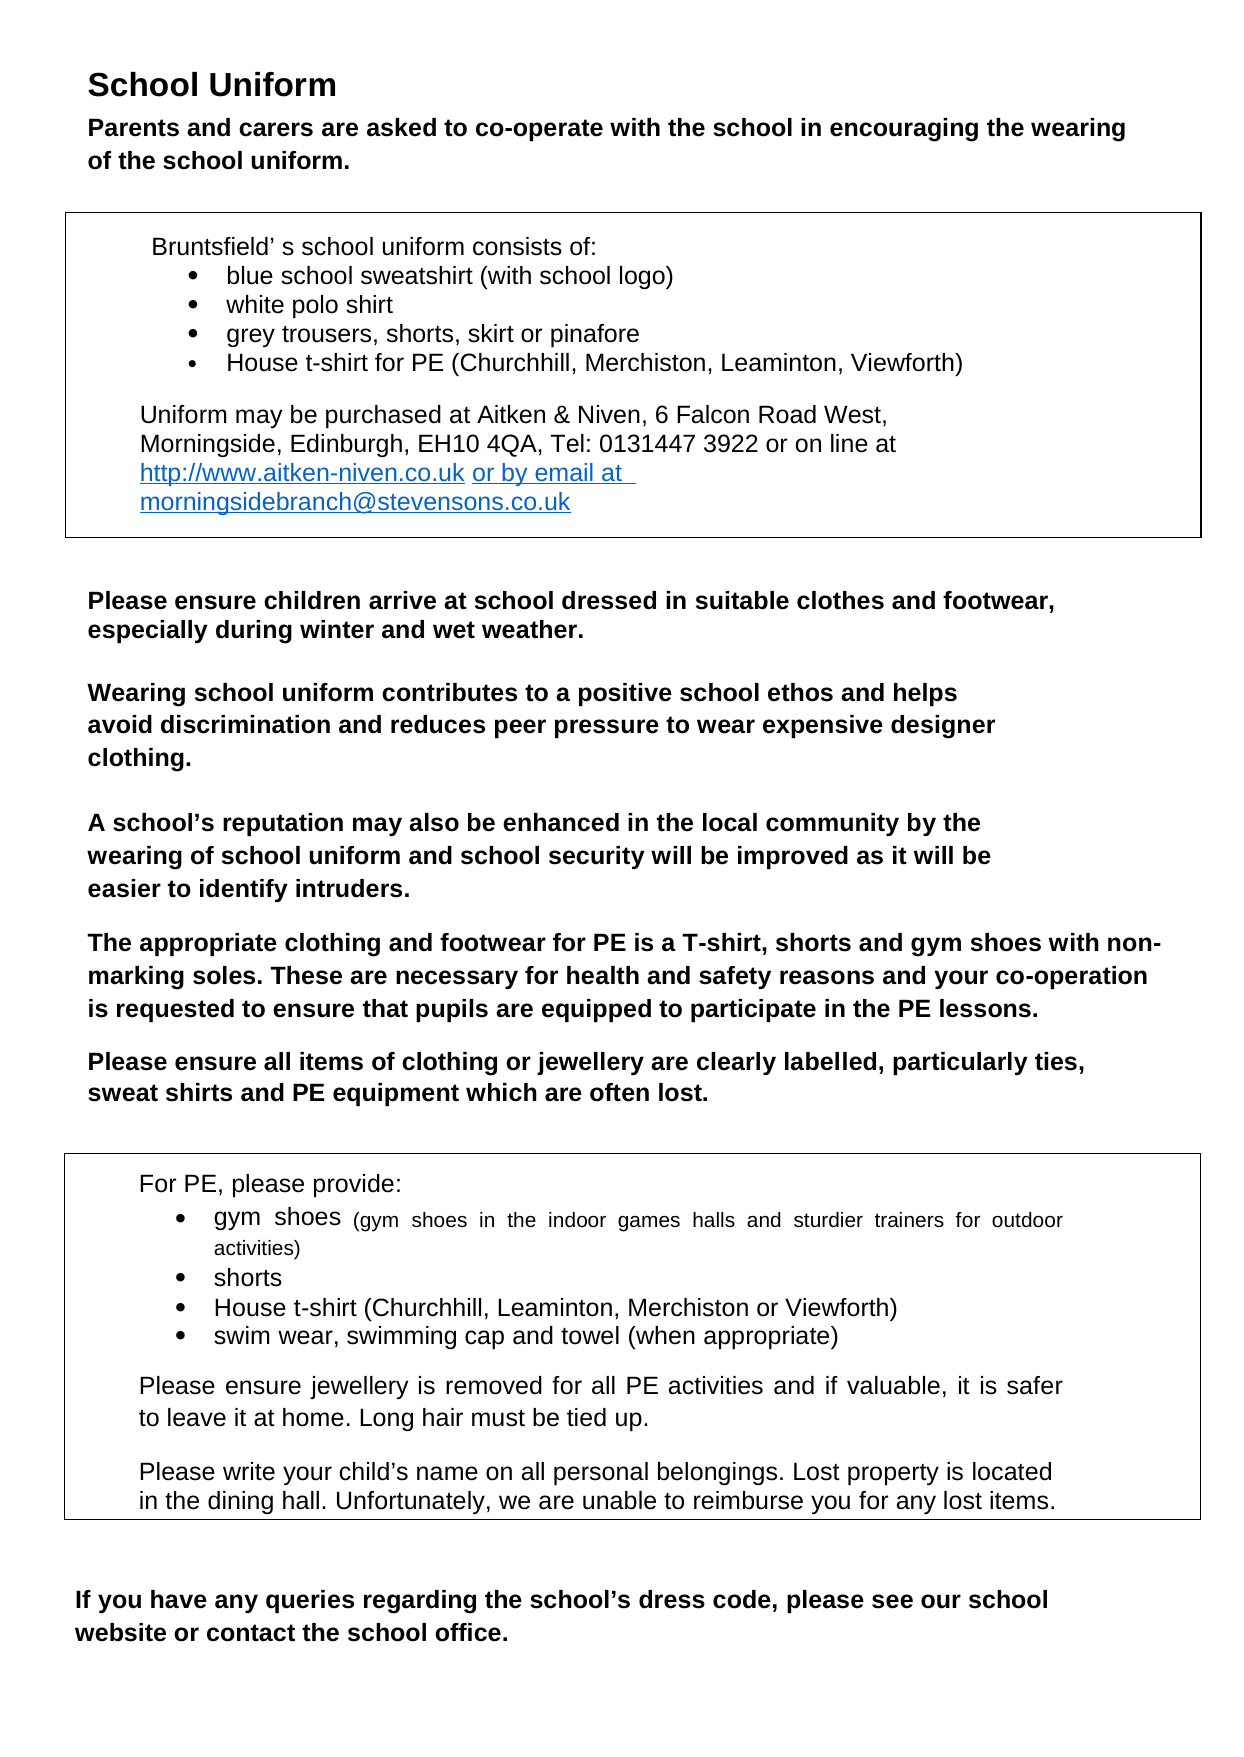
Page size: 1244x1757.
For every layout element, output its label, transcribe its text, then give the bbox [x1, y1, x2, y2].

list shorts [176, 1263, 1064, 1292]
text If you have any queries regarding the school’s dress code, please see our school website or contact the school office. [75, 1585, 1144, 1646]
list blue school sweatshirt (with school logo) [189, 261, 1179, 290]
list grey trousers, shorts, skirt or pinafore [189, 319, 1179, 348]
text For PE, please provide: [64, 1169, 1064, 1197]
list gym shoes (gym shoes in the indoor games halls and sturdier trainers for outdoor activities) [176, 1201, 1064, 1260]
text Please ensure children arrive at school dressed in suitable clothes and footwear, especially during winter and wet weather. [87, 586, 1147, 643]
text Please ensure jewellery is removed for all PE activities and if valuable, it is safer to leave it at home. Long hair must be tied up. [139, 1371, 1063, 1432]
text Parents and carers are asked to co-operate with the school in encouraging the wearing of the school uniform. [87, 113, 1146, 175]
list House t-shirt for PE (Churchhill, Merchiston, Leaminton, Viewforth) [189, 348, 1179, 376]
text Please ensure all items of clothing or jewellery are clearly labelled, particularly ties, sweat shirts and PE equipment which are often lost. [87, 1047, 1127, 1107]
list House t-shirt (Churchhill, Leaminton, Merchiston or Viewforth) [176, 1296, 1179, 1321]
text Uniform may be purchased at Aitken & Niven, 6 Falcon Road West, Morningside, Edinburgh, EH10 4QA, Tel: 0131447 3922 or on line at http://www.aitken-niven.co.uk or by email at morningsidebranch@stevensons.co.uk [139, 400, 1022, 515]
list swim wear, swimming cap and towel (when appropriate) [176, 1321, 1179, 1350]
list white polo shirt [189, 290, 1179, 319]
text Wearing school uniform contributes to a positive school ethos and helps avoid discrimination and reduces peer pressure to wear expensive designer clothing. [87, 677, 1026, 772]
text A school’s reputation may also be enhanced in the local community by the wearing of school uniform and school security will be improved as it will be easier to identify intruders. [87, 808, 1026, 902]
text School Uniform [87, 64, 1179, 103]
text The appropriate clothing and footwear for PE is a T-shirt, shorts and gym shoes with non- marking soles. These are necessary for health and safety reasons and your co-operation is requested to ensure that pupils are equipped to participate in the PE lessons. [87, 928, 1162, 1023]
text Bruntsfield’ s school uniform consists of: [76, 232, 1179, 261]
text Please write your child’s name on all personal belongings. Lost property is located in the dining hall. Unfortunately, we are unable to reimburse you for any lost items. [139, 1457, 1078, 1514]
